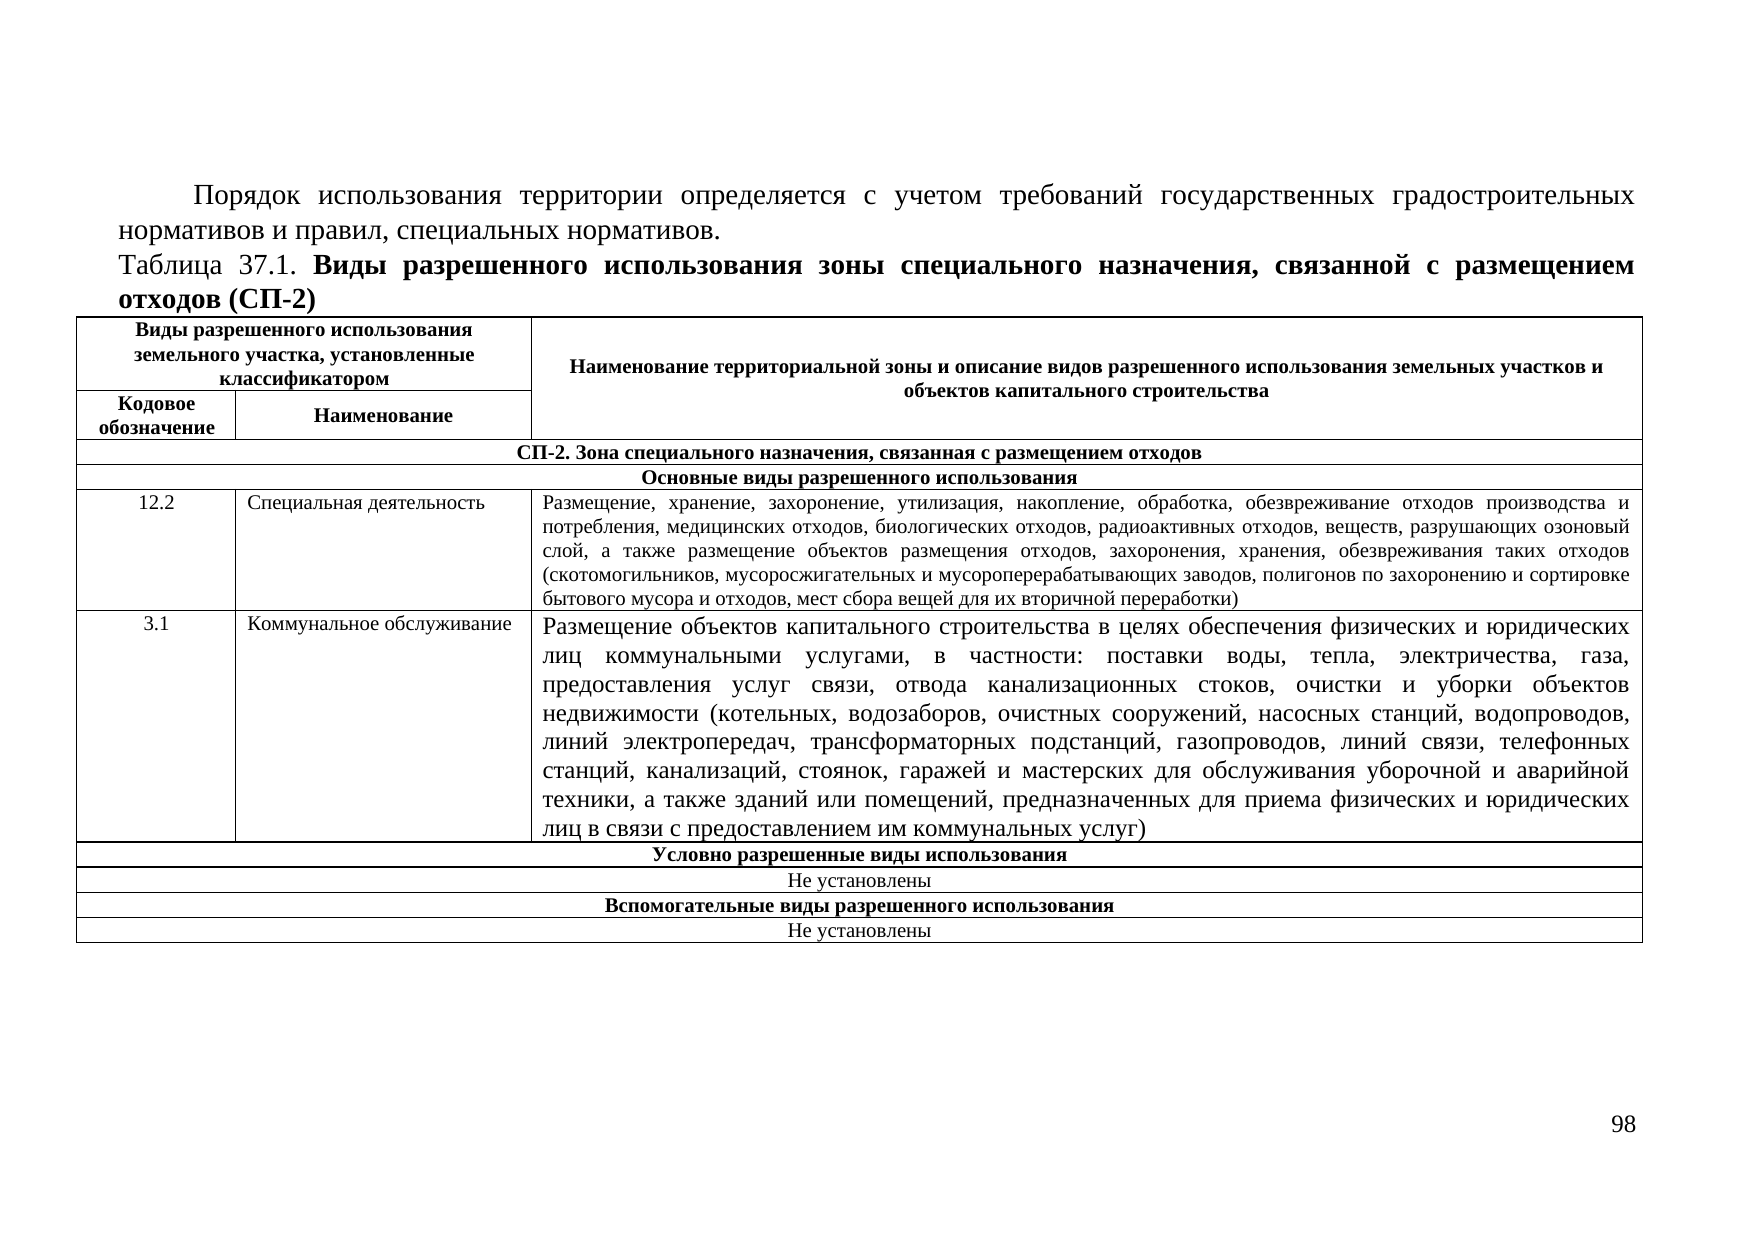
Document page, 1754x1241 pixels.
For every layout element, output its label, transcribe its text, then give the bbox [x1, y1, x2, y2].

table_cell Не установлены [77, 868, 1642, 892]
text Таблица 37.1. Виды разрешенного использования зоны специального назначения, связанной с размещением отходов (СП-2) [118, 247, 1636, 315]
table_cell Размещение объектов капитального строительства в целях обеспечения физических и юридических лиц коммунальными услугами, в частности: поставки воды, тепла, электричества, газа, предоставления услуг связи, отвода канализационных стоков, очистки и уборки объектов недвижимости (котельных, водозаборов, очистных сооружений, насосных станций, водопроводов, линий электропередач, трансформаторных подстанций, газопроводов, линий связи, телефонных станций, канализаций, стоянок, гаражей и мастерских для обслуживания уборочной и аварийной техники, а также зданий или помещений, предназначенных для приема физических и юридических лиц в связи с предоставлением им коммунальных услуг) [532, 611, 1642, 841]
table_cell Наименование [236, 391, 531, 439]
table_cell Условно разрешенные виды использования [77, 843, 1642, 866]
table_cell Специальная деятельность [236, 490, 531, 610]
table_header Наименование территориальной зоны и описание видов разрешенного использования земельных участков и объектов капитального строительства [532, 318, 1642, 439]
table_cell Размещение, хранение, захоронение, утилизация, накопление, обработка, обезвреживание отходов производства и потребления, медицинских отходов, биологических отходов, радиоактивных отходов, веществ, разрушающих озоновый слой, а также размещение объектов размещения отходов, захоронения, хранения, обезвреживания таких отходов (скотомогильников, мусоросжигательных и мусороперерабатывающих заводов, полигонов по захоронению и сортировке бытового мусора и отходов, мест сбора вещей для их вторичной переработки) [532, 490, 1642, 610]
table_cell 12.2 [77, 490, 235, 610]
table_cell 3.1 [77, 611, 235, 841]
table_cell Коммунальное обслуживание [236, 611, 531, 841]
table_header Виды разрешенного использования земельного участка, установленные классификатором [77, 318, 531, 389]
table_cell Кодовое обозначение [77, 391, 235, 439]
table_cell Вспомогательные виды разрешенного использования [77, 893, 1642, 917]
text Порядок использования территории определяется с учетом требований государственных градостроительных нормативов и правил, специальных нормативов. [118, 177, 1636, 246]
table_cell Основные виды разрешенного использования [77, 465, 1642, 489]
table_cell Не установлены [77, 918, 1642, 942]
table_cell СП-2. Зона специального назначения, связанная с размещением отходов [77, 440, 1642, 464]
